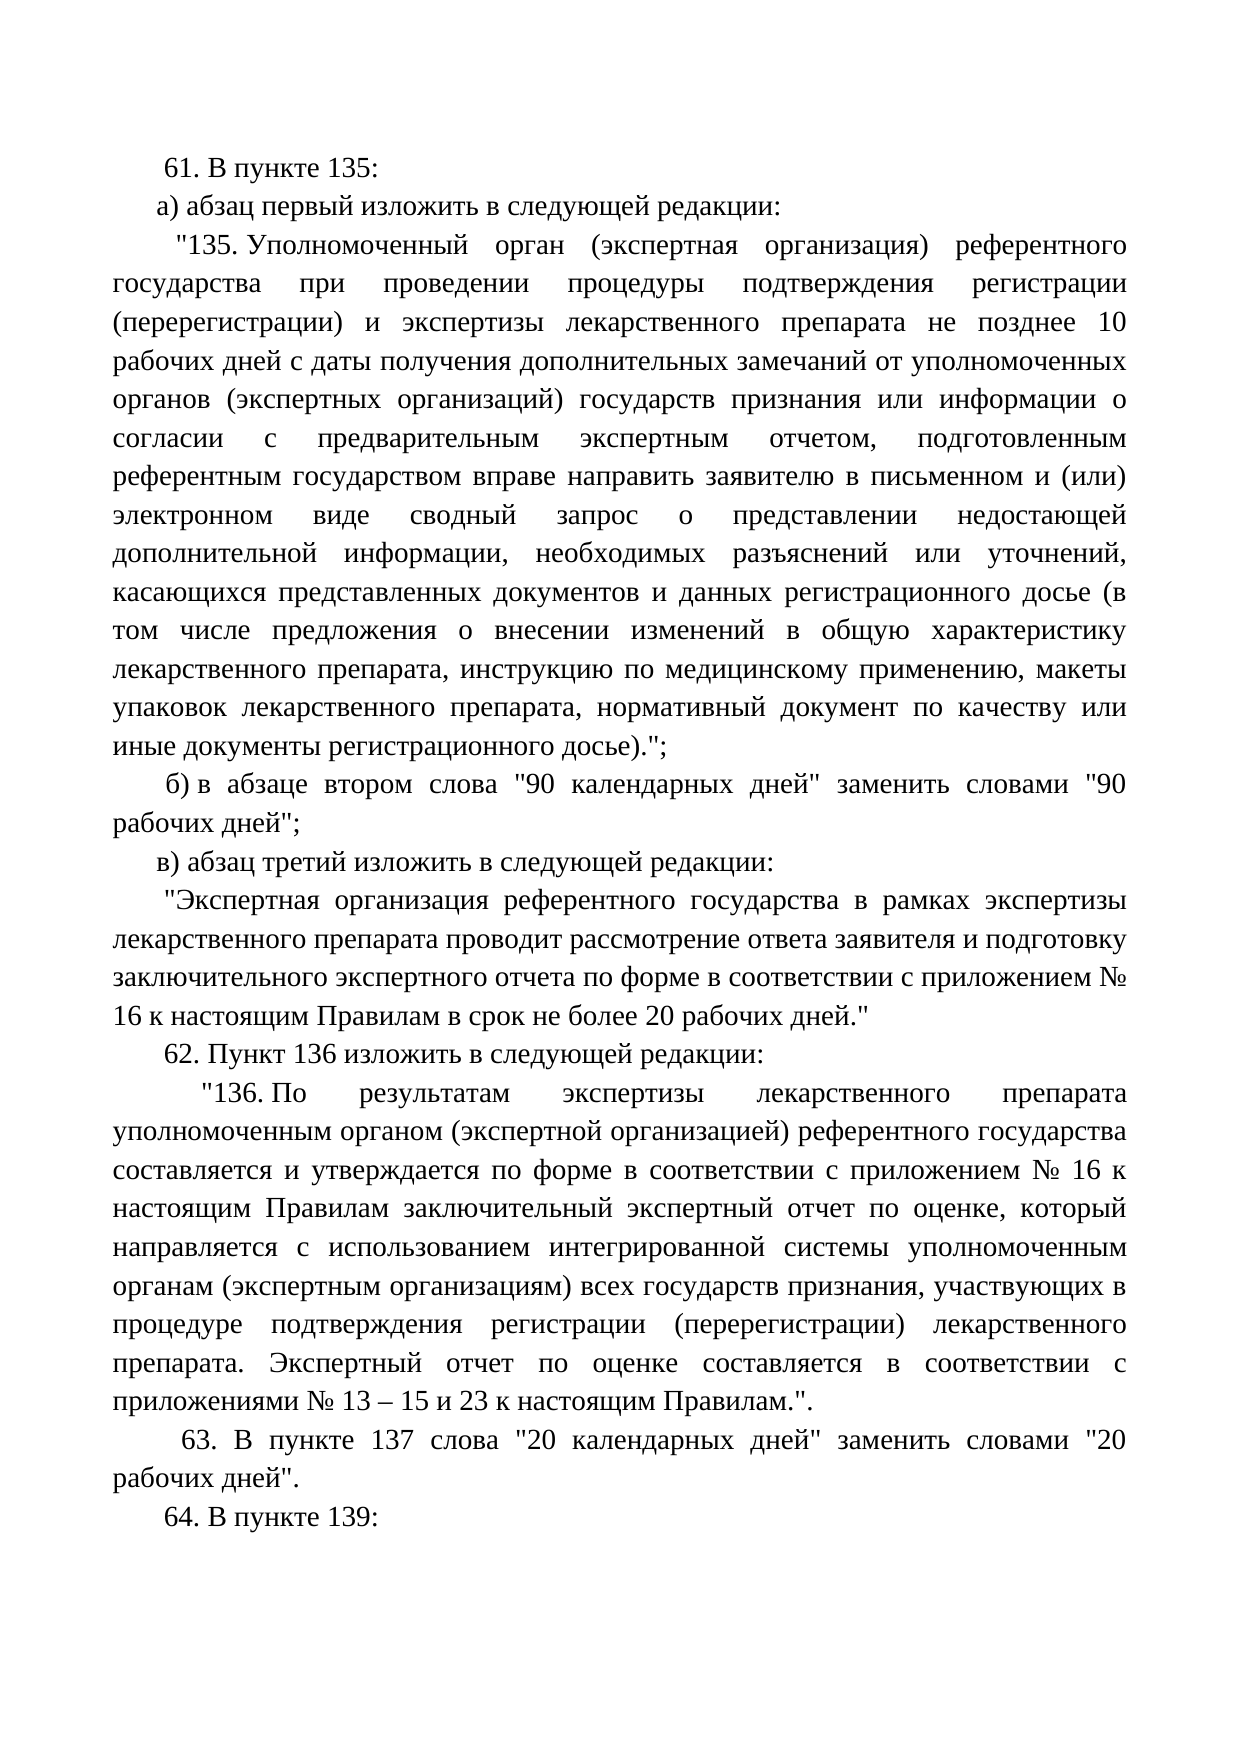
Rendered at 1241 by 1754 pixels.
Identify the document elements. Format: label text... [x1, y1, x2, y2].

text "135. Уполномоченный орган (экспертная организация) референтного государства при проведении процедуры подтверждения регистрации (перерегистрации) и экспертизы лекарственного препарата не позднее 10 рабочих дней с даты получения дополнительных замечаний от уполномоченных органов (экспертных организаций) государств признания или информации о согласии с предварительным экспертным отчетом, подготовленным референтным государством вправе направить заявителю в письменном и (или) электронном виде сводный запрос о представлении недостающей дополнительной информации, необходимых разъяснений или уточнений, касающихся представленных документов и данных регистрационного досье (в том числе предложения о внесении изменений в общую характеристику лекарственного препарата, инструкцию по медицинскому применению, макеты упаковок лекарственного препарата, нормативный документ по качеству или иные документы регистрационного досье)."; [112, 227, 1128, 762]
text б) в абзаце втором слова "90 календарных дней" заменить словами "90 рабочих дней"; [112, 767, 1128, 839]
text а) абзац первый изложить в следующей редакции: [112, 188, 1128, 222]
text 62. Пункт 136 изложить в следующей редакции: [112, 1036, 1128, 1070]
text 64. В пункте 139: [112, 1499, 1128, 1532]
text 61. В пункте 135: [112, 150, 1128, 183]
text 63. В пункте 137 слова "20 календарных дней" заменить словами "20 рабочих дней". [112, 1422, 1128, 1494]
text "Экспертная организация референтного государства в рамках экспертизы лекарственного препарата проводит рассмотрение ответа заявителя и подготовку заключительного экспертного отчета по форме в соответствии с приложением № 16 к настоящим Правилам в срок не более 20 рабочих дней." [112, 882, 1128, 1031]
text "136. По результатам экспертизы лекарственного препарата уполномоченным органом (экспертной организацией) референтного государства составляется и утверждается по форме в соответствии с приложением № 16 к настоящим Правилам заключительный экспертный отчет по оценке, который направляется с использованием интегрированной системы уполномоченным органам (экспертным организациям) всех государств признания, участвующих в процедуре подтверждения регистрации (перерегистрации) лекарственного препарата. Экспертный отчет по оценке составляется в соответствии с приложениями № 13 – 15 и 23 к настоящим Правилам.". [112, 1075, 1128, 1417]
text в) абзац третий изложить в следующей редакции: [112, 844, 1128, 877]
